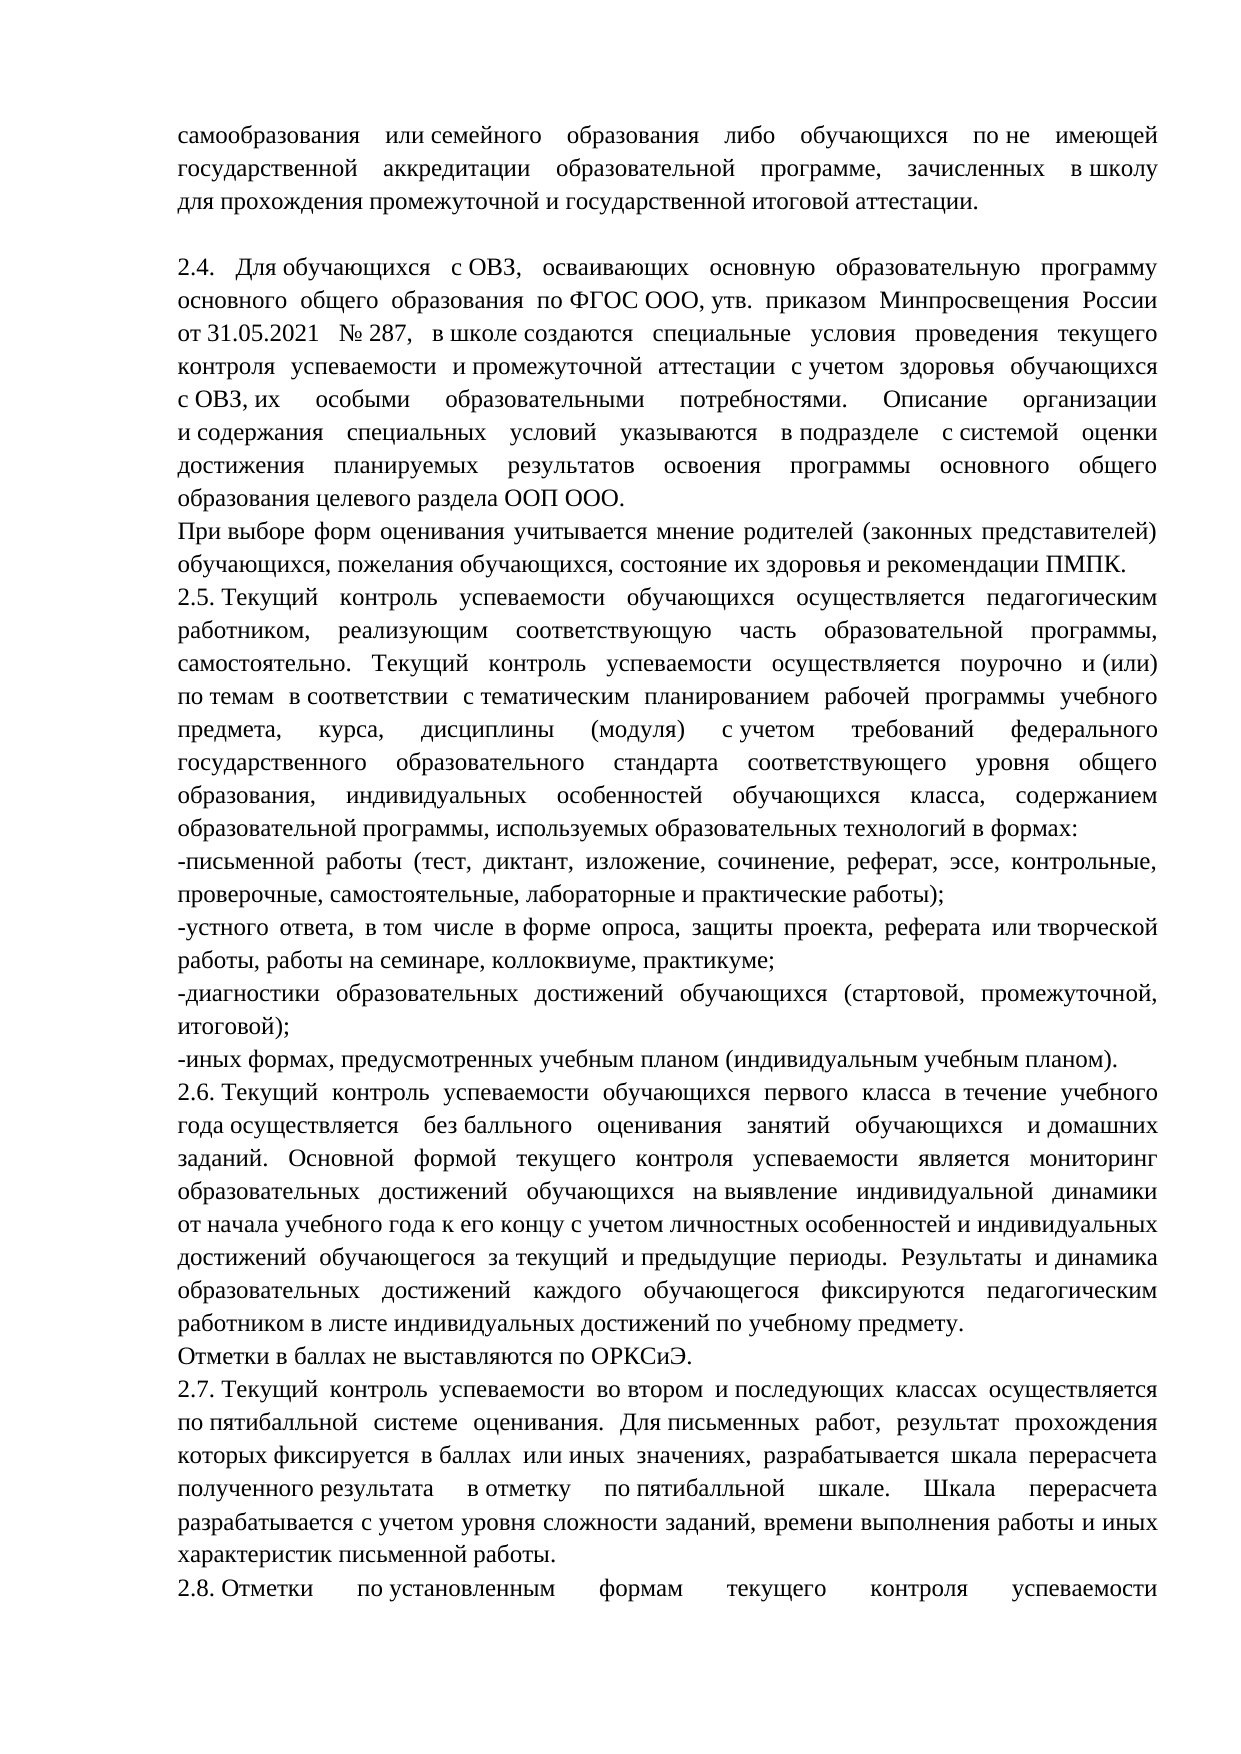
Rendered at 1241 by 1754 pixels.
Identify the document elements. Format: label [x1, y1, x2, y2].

table_header [176, 118, 1159, 1603]
